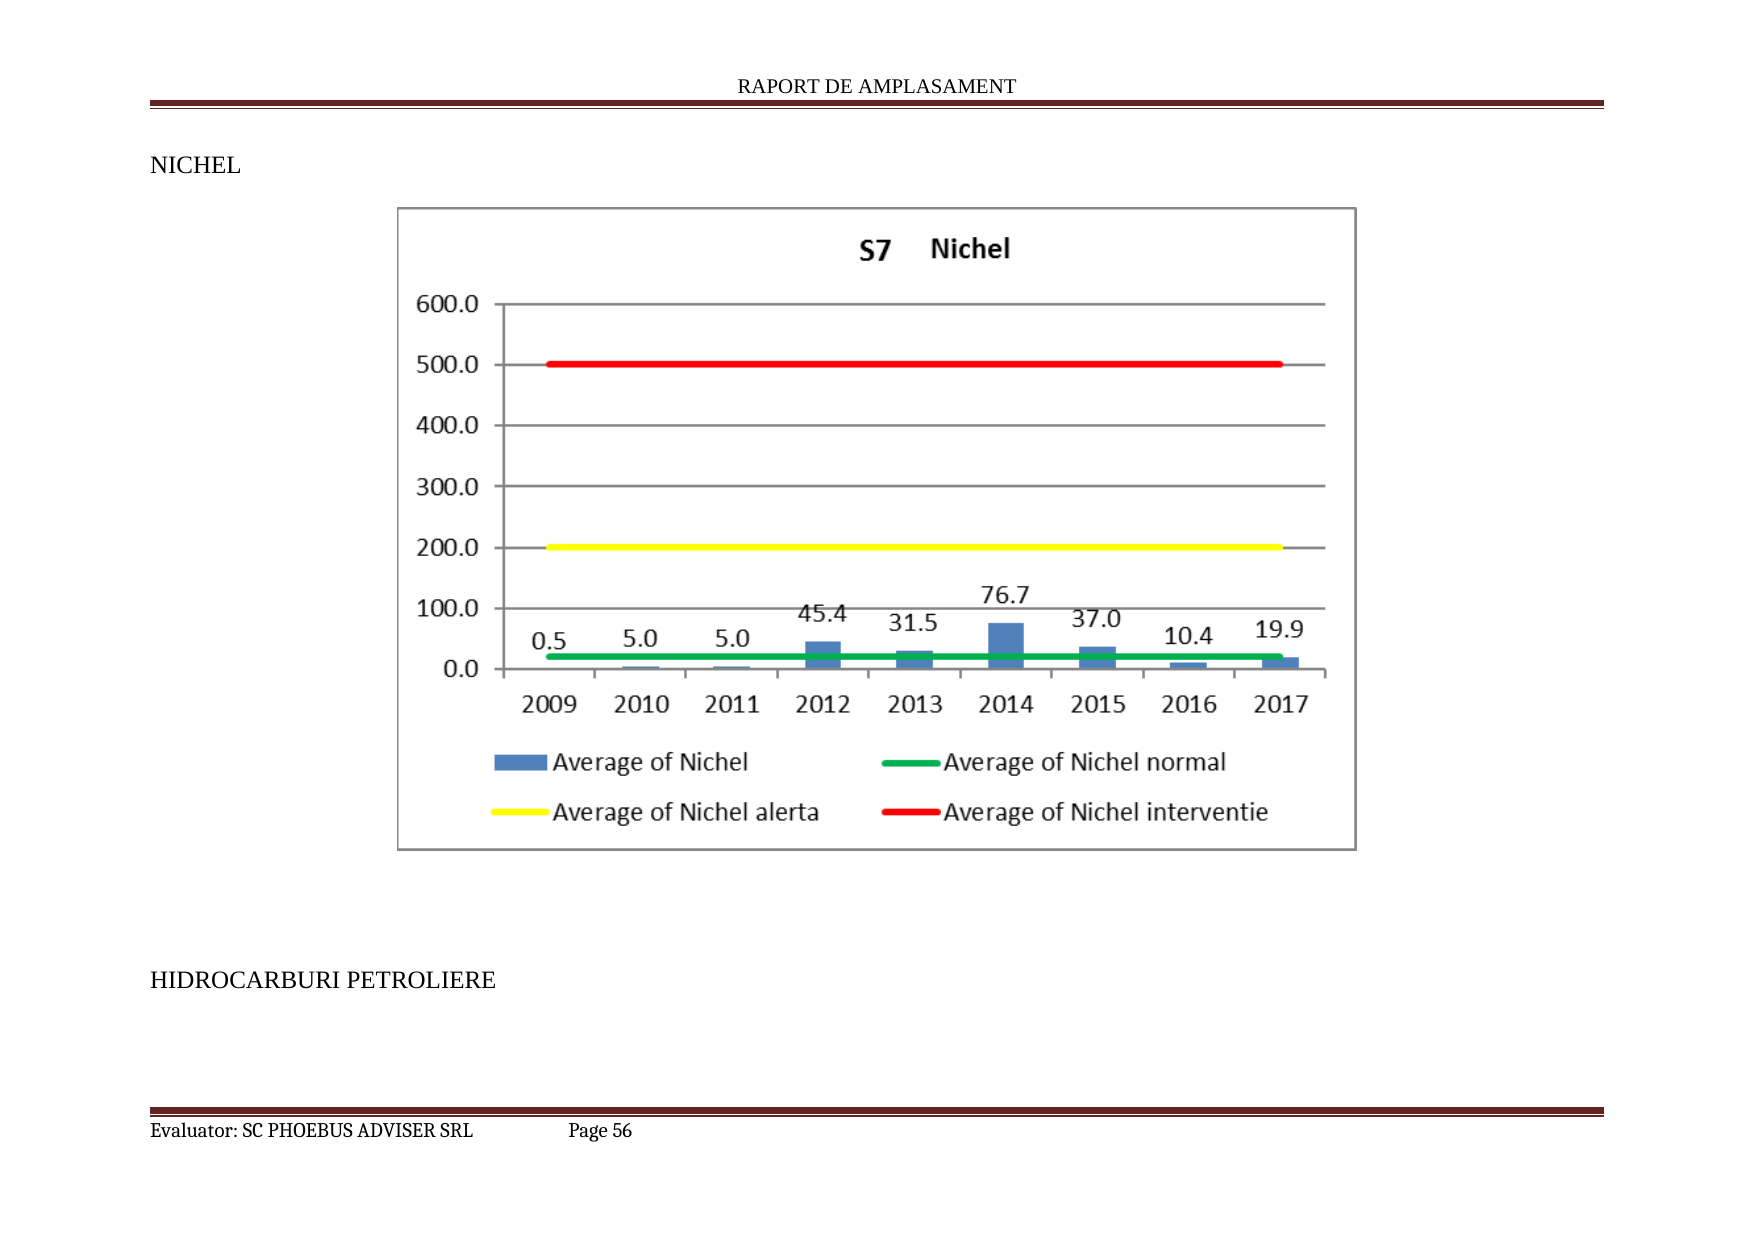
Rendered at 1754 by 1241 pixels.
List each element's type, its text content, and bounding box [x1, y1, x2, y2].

picture [397, 207, 1357, 851]
text HIDROCARBURI PETROLIERE [150, 966, 1604, 994]
text NICHEL [150, 150, 1604, 179]
